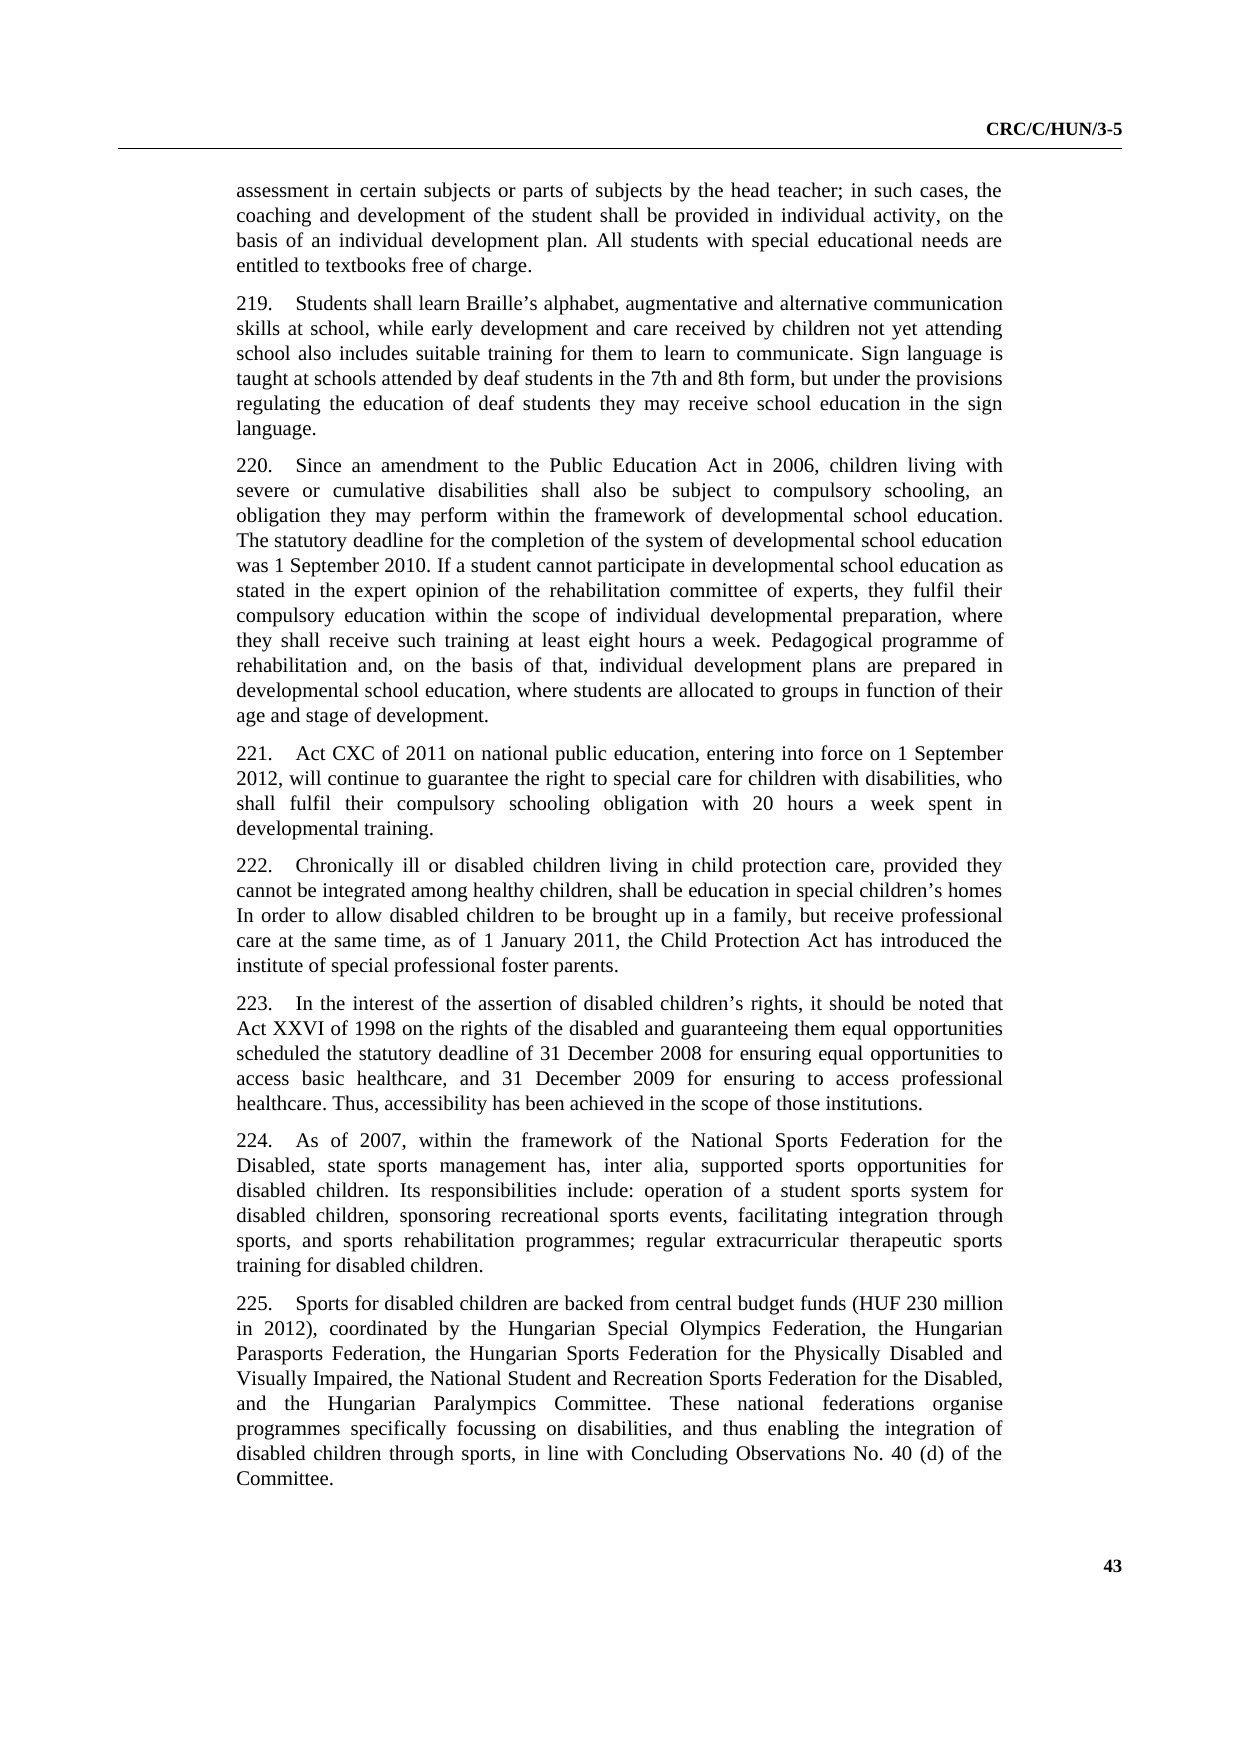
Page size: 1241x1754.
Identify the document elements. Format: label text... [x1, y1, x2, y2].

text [236, 177, 1004, 277]
text 219. Students shall learn Braille’s alphabet, augmentative and alternative communication skills at school, while early development and care received by children not yet attending school also includes suitable training for them to learn to communicate. Sign language is taught at schools attended by deaf students in the 7th and 8th form, but under the provisions regulating the education of deaf students they may receive school education in the sign language. [236, 290, 1004, 440]
text 222. Chronically ill or disabled children living in child protection care, provided they cannot be integrated among healthy children, shall be education in special children’s homes In order to allow disabled children to be brought up in a family, but receive professional care at the same time, as of 1 January 2011, the Child Protection Act has introduced the institute of special professional foster parents. [236, 852, 1004, 977]
text 220. Since an amendment to the Public Education Act in 2006, children living with severe or cumulative disabilities shall also be subject to compulsory schooling, an obligation they may perform within the framework of developmental school education. The statutory deadline for the completion of the system of developmental school education was 1 September 2010. If a student cannot participate in developmental school education as stated in the expert opinion of the rehabilitation committee of experts, they fulfil their compulsory education within the scope of individual developmental preparation, where they shall receive such training at least eight hours a week. Pedagogical programme of rehabilitation and, on the basis of that, individual development plans are prepared in developmental school education, where students are allocated to groups in function of their age and stage of development. [236, 452, 1004, 727]
text 225. Sports for disabled children are backed from central budget funds (HUF 230 million in 2012), coordinated by the Hungarian Special Olympics Federation, the Hungarian Parasports Federation, the Hungarian Sports Federation for the Physically Disabled and Visually Impaired, the National Student and Recreation Sports Federation for the Disabled, and the Hungarian Paralympics Committee. These national federations organise programmes specifically focussing on disabilities, and thus enabling the integration of disabled children through sports, in line with Concluding Observations No. 40 (d) of the Committee. [236, 1290, 1004, 1490]
text 221. Act CXC of 2011 on national public education, entering into force on 1 September 2012, will continue to guarantee the right to special care for children with disabilities, who shall fulfil their compulsory schooling obligation with 20 hours a week spent in developmental training. [236, 740, 1004, 840]
text 224. As of 2007, within the framework of the National Sports Federation for the Disabled, state sports management has, inter alia, supported sports opportunities for disabled children. Its responsibilities include: operation of a student sports system for disabled children, sponsoring recreational sports events, facilitating integration through sports, and sports rehabilitation programmes; regular extracurricular therapeutic sports training for disabled children. [236, 1127, 1004, 1277]
text 223. In the interest of the assertion of disabled children’s rights, it should be noted that Act XXVI of 1998 on the rights of the disabled and guaranteeing them equal opportunities scheduled the statutory deadline of 31 December 2008 for ensuring equal opportunities to access basic healthcare, and 31 December 2009 for ensuring to access professional healthcare. Thus, accessibility has been achieved in the scope of those institutions. [236, 990, 1004, 1115]
